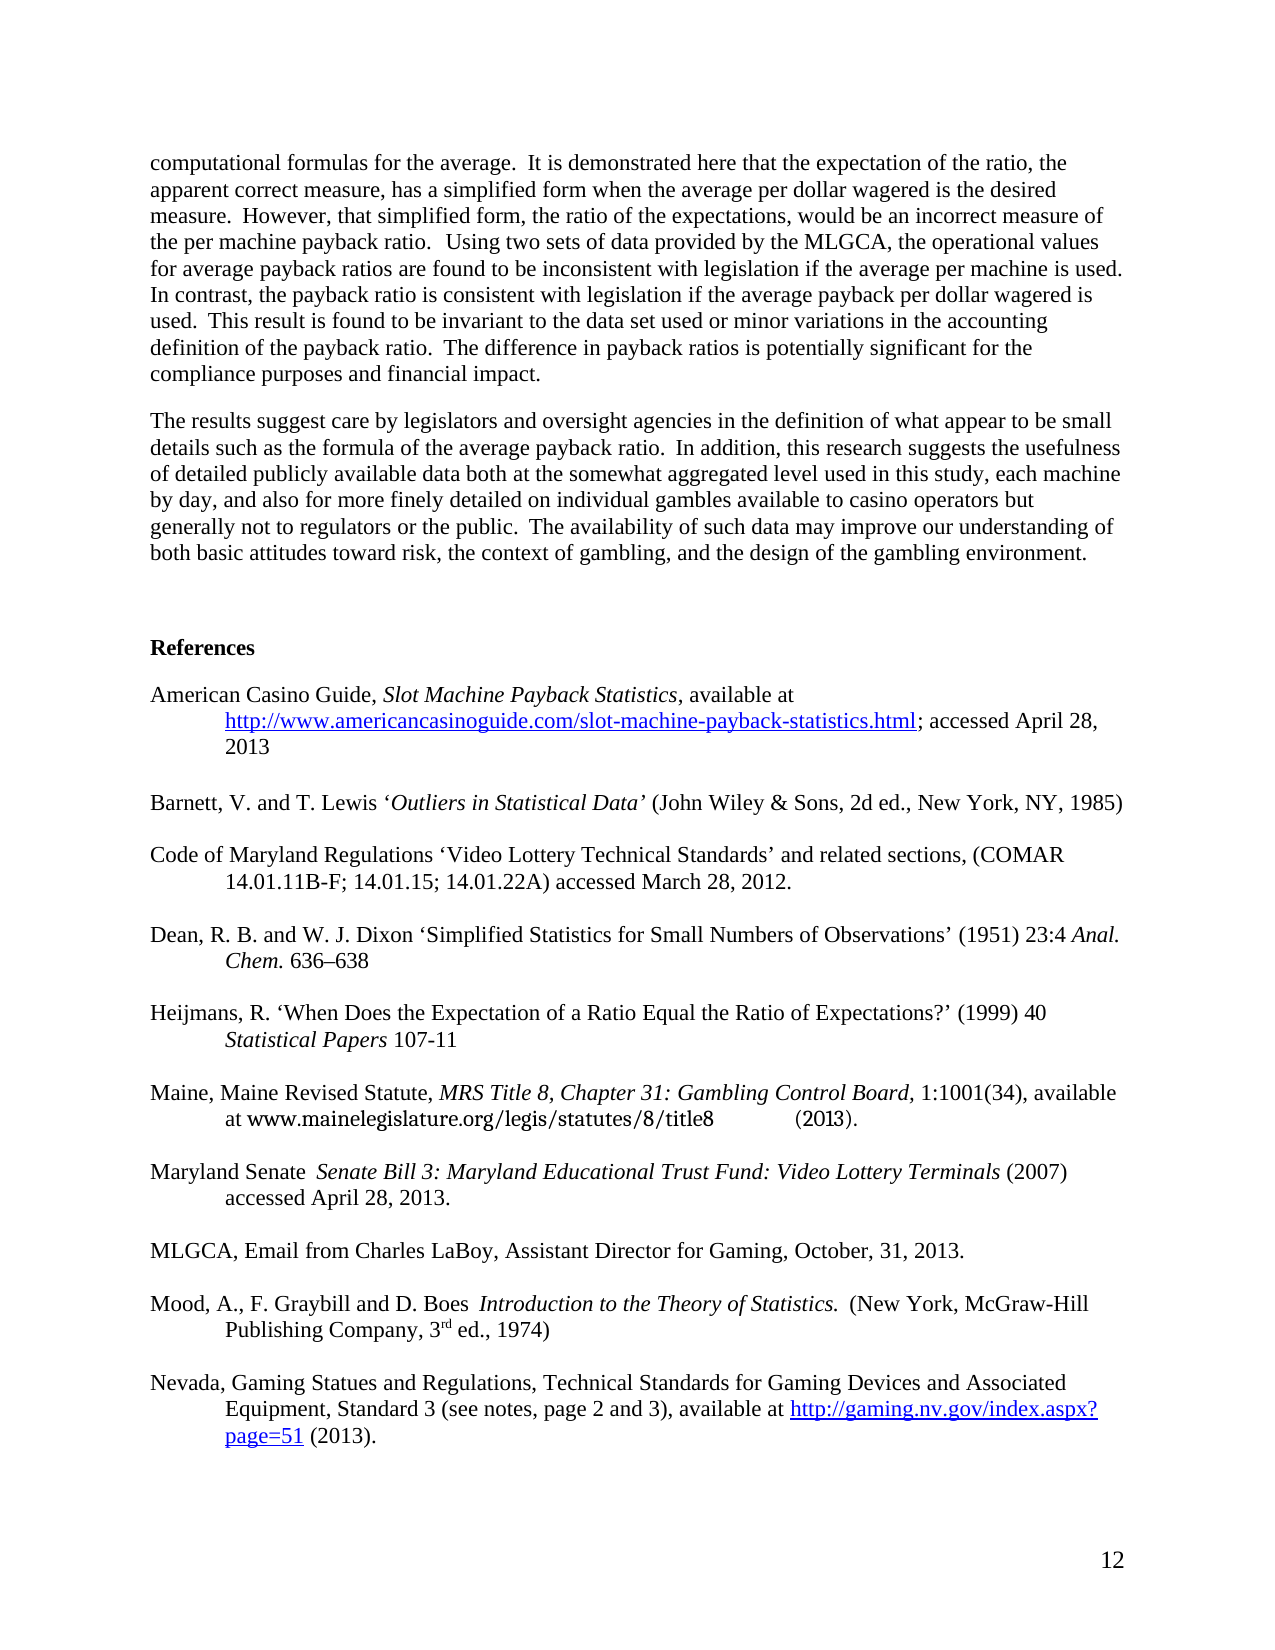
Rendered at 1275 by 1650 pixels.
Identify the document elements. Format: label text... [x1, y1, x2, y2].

text computational formulas for the average. It is demonstrated here that the expectation of the ratio, the apparent correct measure, has a simplified form when the average per dollar wagered is the desired measure. However, that simplified form, the ratio of the expectations, would be an incorrect measure of the per machine payback ratio. Using two sets of data provided by the MLGCA, the operational values for average payback ratios are found to be inconsistent with legislation if the average per machine is used. In contrast, the payback ratio is consistent with legislation if the average payback per dollar wagered is used. This result is found to be invariant to the data set used or minor variations in the accounting definition of the payback ratio. The difference in payback ratios is potentially significant for the compliance purposes and financial impact. [150, 149, 1123, 387]
text The results suggest care by legislators and oversight agencies in the definition of what appear to be small details such as the formula of the average payback ratio. In addition, this research suggests the usefulness of detailed publicly available data both at the somewhat aggregated level used in this study, each machine by day, and also for more finely detailed on individual gambles available to casino operators but generally not to regulators or the public. The availability of such data may improve our understanding of both basic attitudes toward risk, the context of gambling, and the design of the gambling environment. [150, 407, 1124, 566]
text Heijmans, R. ‘When Does the Expectation of a Ratio Equal the Ratio of Expectations?’ (1999) 40 [150, 1000, 1148, 1026]
text Maryland Senate Senate Bill 3: Maryland Educational Trust Fund: Video Lottery Terminals (2007) accessed April 28, 2013. [150, 1158, 1114, 1211]
text Nevada, Gaming Statues and Regulations, Technical Standards for Gaming Devices and Associated Equipment, Standard 3 (see notes, page 2 and 3), available at http://gaming.nv.gov/index.aspx?page=51 (2013). [150, 1369, 1148, 1448]
text American Casino Guide, Slot Machine Payback Statistics, available at http://www.americancasinoguide.com/slot-machine-payback-statistics.html; accessed April 28, 2013 [150, 681, 1098, 760]
text Barnett, V. and T. Lewis ‘Outliers in Statistical Data’ (John Wiley & Sons, 2d ed., New York, NY, 1985) Code of Maryland Regulations ‘Video Lottery Technical Standards’ and related sections, (COMAR [150, 763, 1124, 868]
text MLGCA, Email from Charles LaBoy, Assistant Director for Gaming, October, 31, 2013. [150, 1237, 1148, 1264]
text Dean, R. B. and W. J. Dixon ‘Simplified Statistics for Small Numbers of Observations’ (1951) 23:4 Anal. [150, 921, 1148, 947]
text Statistical Papers 107-11 [225, 1026, 1148, 1052]
text Maine, Maine Revised Statute, MRS Title 8, Chapter 31: Gambling Control Board, 1:1001(34), available at www.mainelegislature.org/legis/statutes/8/title8 (2013). [150, 1079, 1121, 1132]
text Mood, A., F. Graybill and D. Boes Introduction to the Theory of Statistics. (New York, McGraw-Hill Publishing Company, 3rd ed., 1974) [150, 1290, 1148, 1343]
subtitle References [150, 634, 1148, 661]
text Chem. 636–638 [225, 947, 1148, 973]
text 14.01.11B-F; 14.01.15; 14.01.22A) accessed March 28, 2012. [225, 868, 1148, 894]
